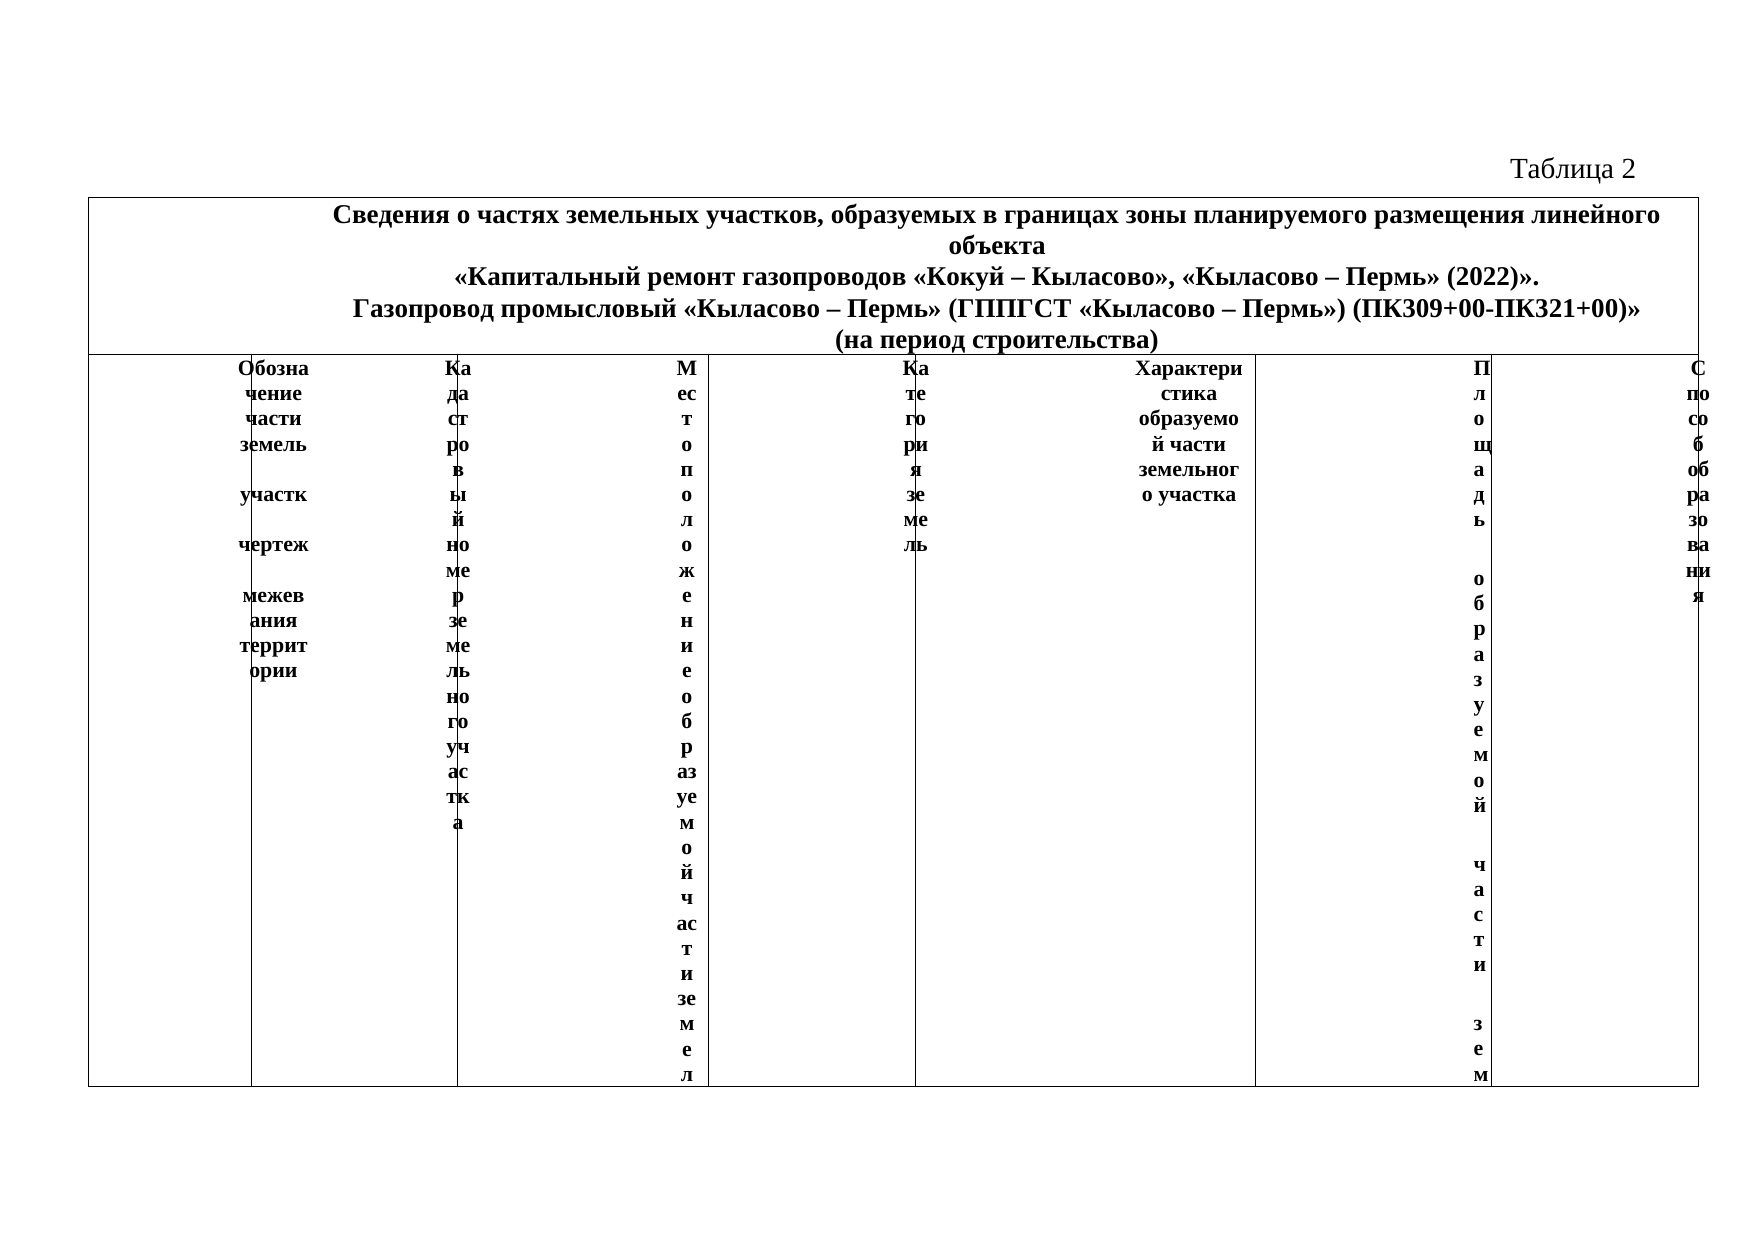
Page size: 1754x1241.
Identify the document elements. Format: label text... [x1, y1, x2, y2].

table_header Сведения о частях земельных участков, образуемых в границах зоны планируемого размещения линейного объекта «Капитальный ремонт газопроводов «Кокуй – Кыласово», «Кыласово – Пермь» (2022)». Газопровод промысловый «Кыласово – Пермь» (ГППГСТ «Кыласово – Пермь») (ПК309+00-ПК321+00)» (на период строительства) [89, 198, 1698, 354]
table_cell Способ образования [1492, 355, 1698, 1086]
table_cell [89, 355, 251, 1086]
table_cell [1256, 355, 1491, 1086]
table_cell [916, 355, 1255, 1086]
table_cell Категория земель [709, 355, 915, 1086]
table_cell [252, 355, 457, 1086]
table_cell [458, 355, 708, 1086]
text Таблица 2 [148, 151, 1636, 185]
